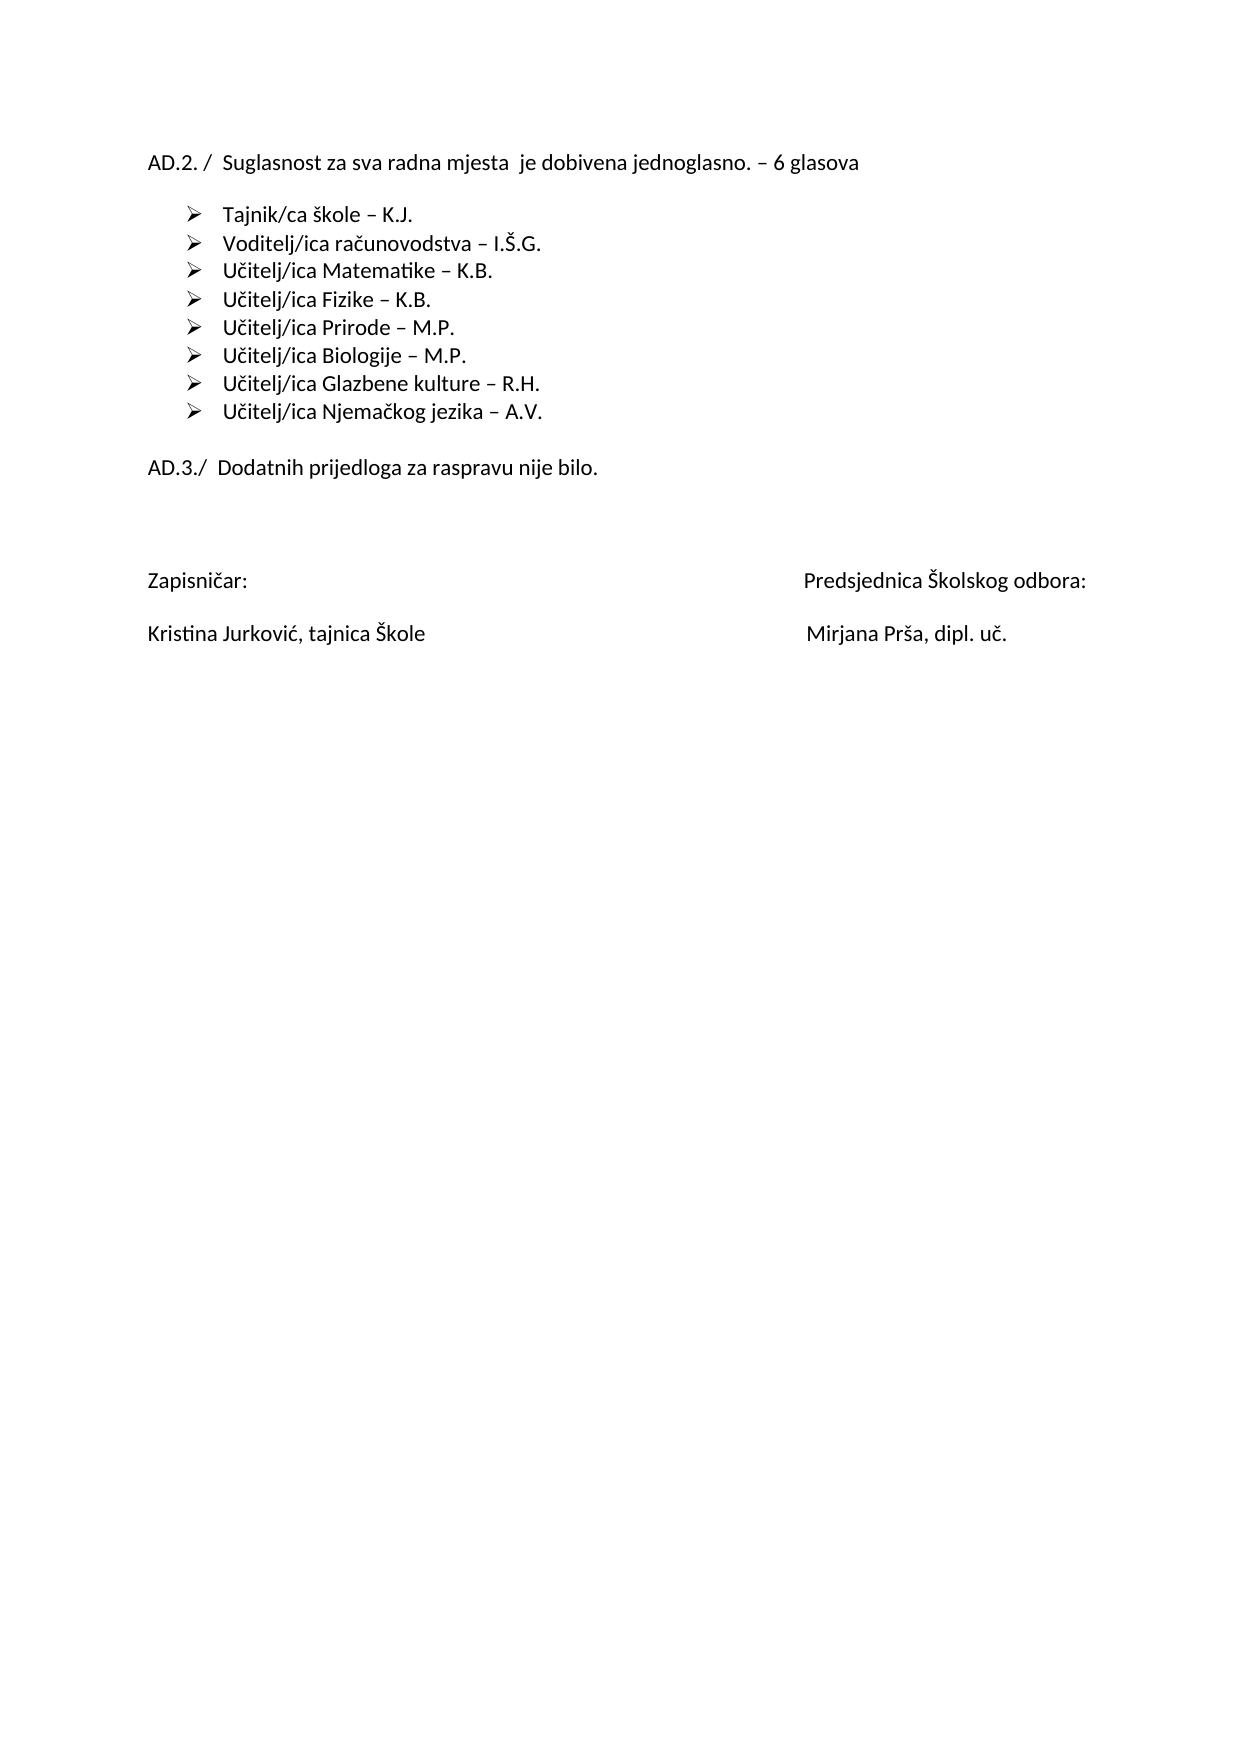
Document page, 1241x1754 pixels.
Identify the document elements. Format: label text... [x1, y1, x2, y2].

list Učitelj/ica Njemačkog jezika – A.V. [185, 397, 1093, 425]
list Učitelj/ica Biologije – M.P. [185, 341, 1093, 369]
text AD.3./ Dodatnih prijedloga za raspravu nije bilo. [148, 453, 1093, 481]
list Učitelj/ica Prirode – M.P. [185, 313, 1093, 341]
list Voditelj/ica računovodstva – I.Š.G. [185, 229, 1093, 257]
text Zapisničar: Predsjednica Školskog odbora: [148, 566, 1093, 594]
list Učitelj/ica Fizike – K.B. [185, 285, 1093, 313]
list Učitelj/ica Glazbene kulture – R.H. [185, 369, 1093, 397]
text AD.2. / Suglasnost za sva radna mjesta je dobivena jednoglasno. – 6 glasova [148, 148, 1093, 176]
text Kristina Jurković, tajnica Škole Mirjana Prša, dipl. uč. [148, 619, 1093, 647]
list Tajnik/ca škole – K.J. [185, 201, 1093, 229]
list Učitelj/ica Matematike – K.B. [185, 257, 1093, 285]
